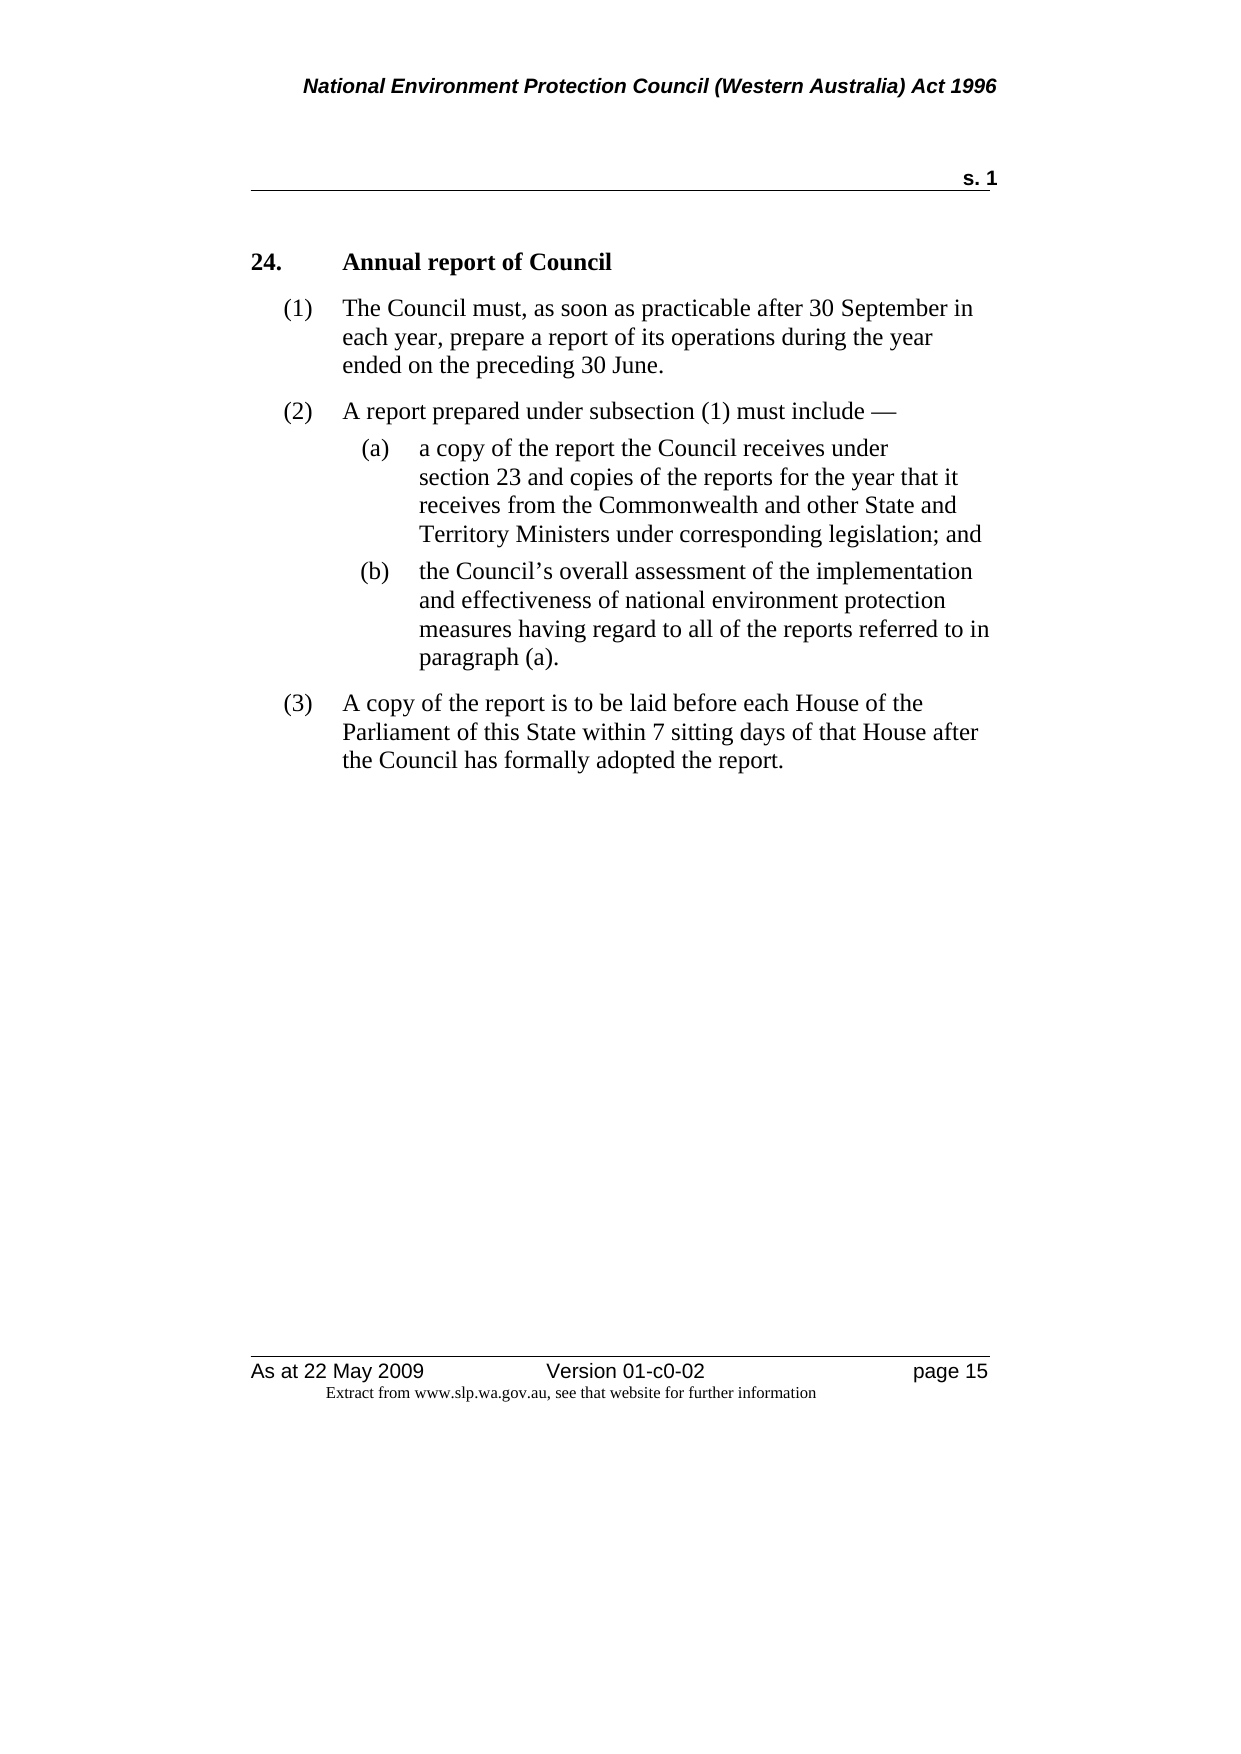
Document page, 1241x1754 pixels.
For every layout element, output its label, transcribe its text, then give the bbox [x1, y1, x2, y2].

subtitle 24. Annual report of Council [251, 247, 990, 276]
text (b) the Council’s overall assessment of the implementation and effectiveness of national environment protection measures having regard to all of the reports referred to in paragraph (a). [251, 556, 990, 671]
text (2) A report prepared under subsection (1) must include — [251, 396, 990, 424]
text (3) A copy of the report is to be laid before each House of the Parliament of this State within 7 sitting days of that House after the Council has formally adopted the report. [251, 688, 990, 774]
text (1) The Council must, as soon as practicable after 30 September in each year, prepare a report of its operations during the year ended on the preceding 30 June. [251, 293, 990, 379]
text (a) a copy of the report the Council receives under section 23 and copies of the reports for the year that it receives from the Commonwealth and other State and Territory Ministers under corresponding legislation; and [251, 433, 990, 548]
